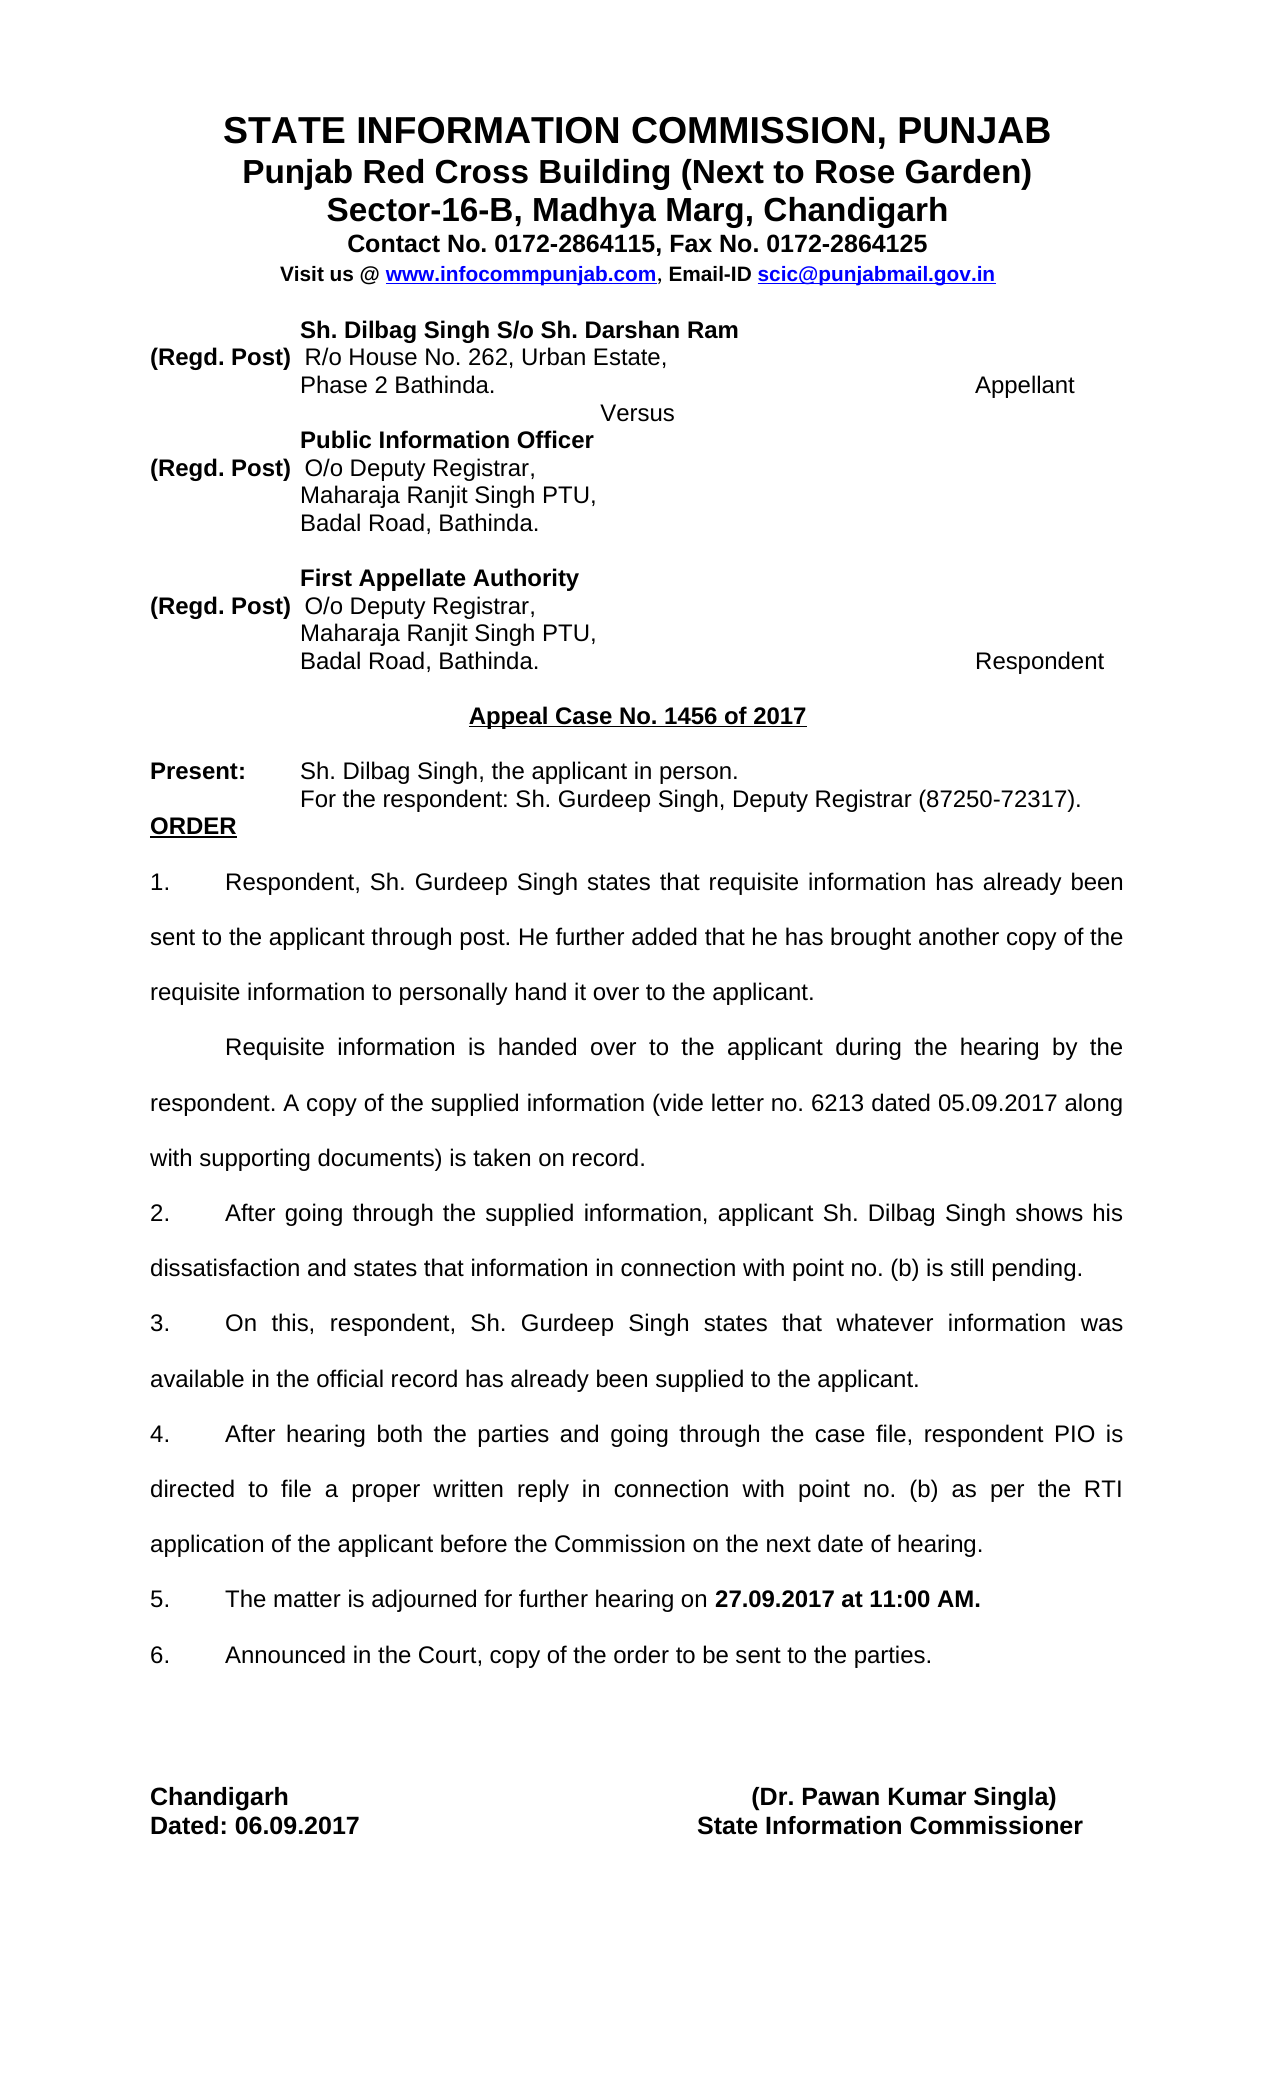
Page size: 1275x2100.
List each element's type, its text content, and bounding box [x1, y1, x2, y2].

text Appeal Case No. 1456 of 2017 [150, 702, 1125, 730]
text ORDER [150, 812, 1125, 840]
text Dated: 06.09.2017 State Information Commissioner [150, 1811, 1125, 1839]
text STATE INFORMATION COMMISSION, PUNJAB [150, 109, 1125, 152]
list After going through the supplied information, applicant Sh. Dilbag Singh shows his dissatisfaction and states that information in connection with point no. (b) is still pending. [150, 1199, 1125, 1282]
list Requisite information is handed over to the applicant during the hearing by the respondent. A copy of the supplied information (vide letter no. 6213 dated 05.09.2017 along with supporting documents) is taken on record. [150, 1033, 1125, 1171]
text Versus [150, 398, 1125, 426]
text (Regd. Post) O/o Deputy Registrar, [150, 454, 1125, 481]
text Badal Road, Bathinda. Respondent [225, 647, 1125, 674]
text Maharaja Ranjit Singh PTU, [225, 481, 1125, 509]
text First Appellate Authority [150, 564, 1125, 592]
text Chandigarh (Dr. Pawan Kumar Singla) [150, 1782, 1125, 1811]
text Public Information Officer [150, 426, 1125, 454]
list On this, respondent, Sh. Gurdeep Singh states that whatever information was available in the official record has already been supplied to the applicant. [150, 1309, 1125, 1392]
list Respondent, Sh. Gurdeep Singh states that requisite information has already been sent to the applicant through post. He further added that he has brought another copy of the requisite information to personally hand it over to the applicant. [150, 868, 1125, 1006]
list After hearing both the parties and going through the case file, respondent PIO is directed to file a proper written reply in connection with point no. (b) as per the RTI application of the applicant before the Commission on the next date of hearing. [150, 1420, 1125, 1558]
text For the respondent: Sh. Gurdeep Singh, Deputy Registrar (87250-72317). [300, 785, 1125, 812]
text (Regd. Post) O/o Deputy Registrar, [150, 592, 1125, 619]
text Present: Sh. Dilbag Singh, the applicant in person. [150, 757, 1125, 785]
text Punjab Red Cross Building (Next to Rose Garden) [150, 152, 1125, 190]
text Sh. Dilbag Singh S/o Sh. Darshan Ram [225, 316, 1125, 343]
list The matter is adjourned for further hearing on 27.09.2017 at 11:00 AM. [150, 1585, 1125, 1613]
text Visit us @ www.infocommpunjab.com, Email-ID scic@punjabmail.gov.in [150, 257, 1125, 288]
text Contact No. 0172-2864115, Fax No. 0172-2864125 [150, 229, 1125, 257]
text Maharaja Ranjit Singh PTU, [225, 619, 1125, 647]
text (Regd. Post) R/o House No. 262, Urban Estate, [150, 343, 1125, 371]
text Phase 2 Bathinda. Appellant [225, 371, 1125, 398]
list Announced in the Court, copy of the order to be sent to the parties. [150, 1641, 1125, 1668]
text Badal Road, Bathinda. [225, 509, 1125, 536]
text Sector-16-B, Madhya Marg, Chandigarh [150, 190, 1125, 229]
